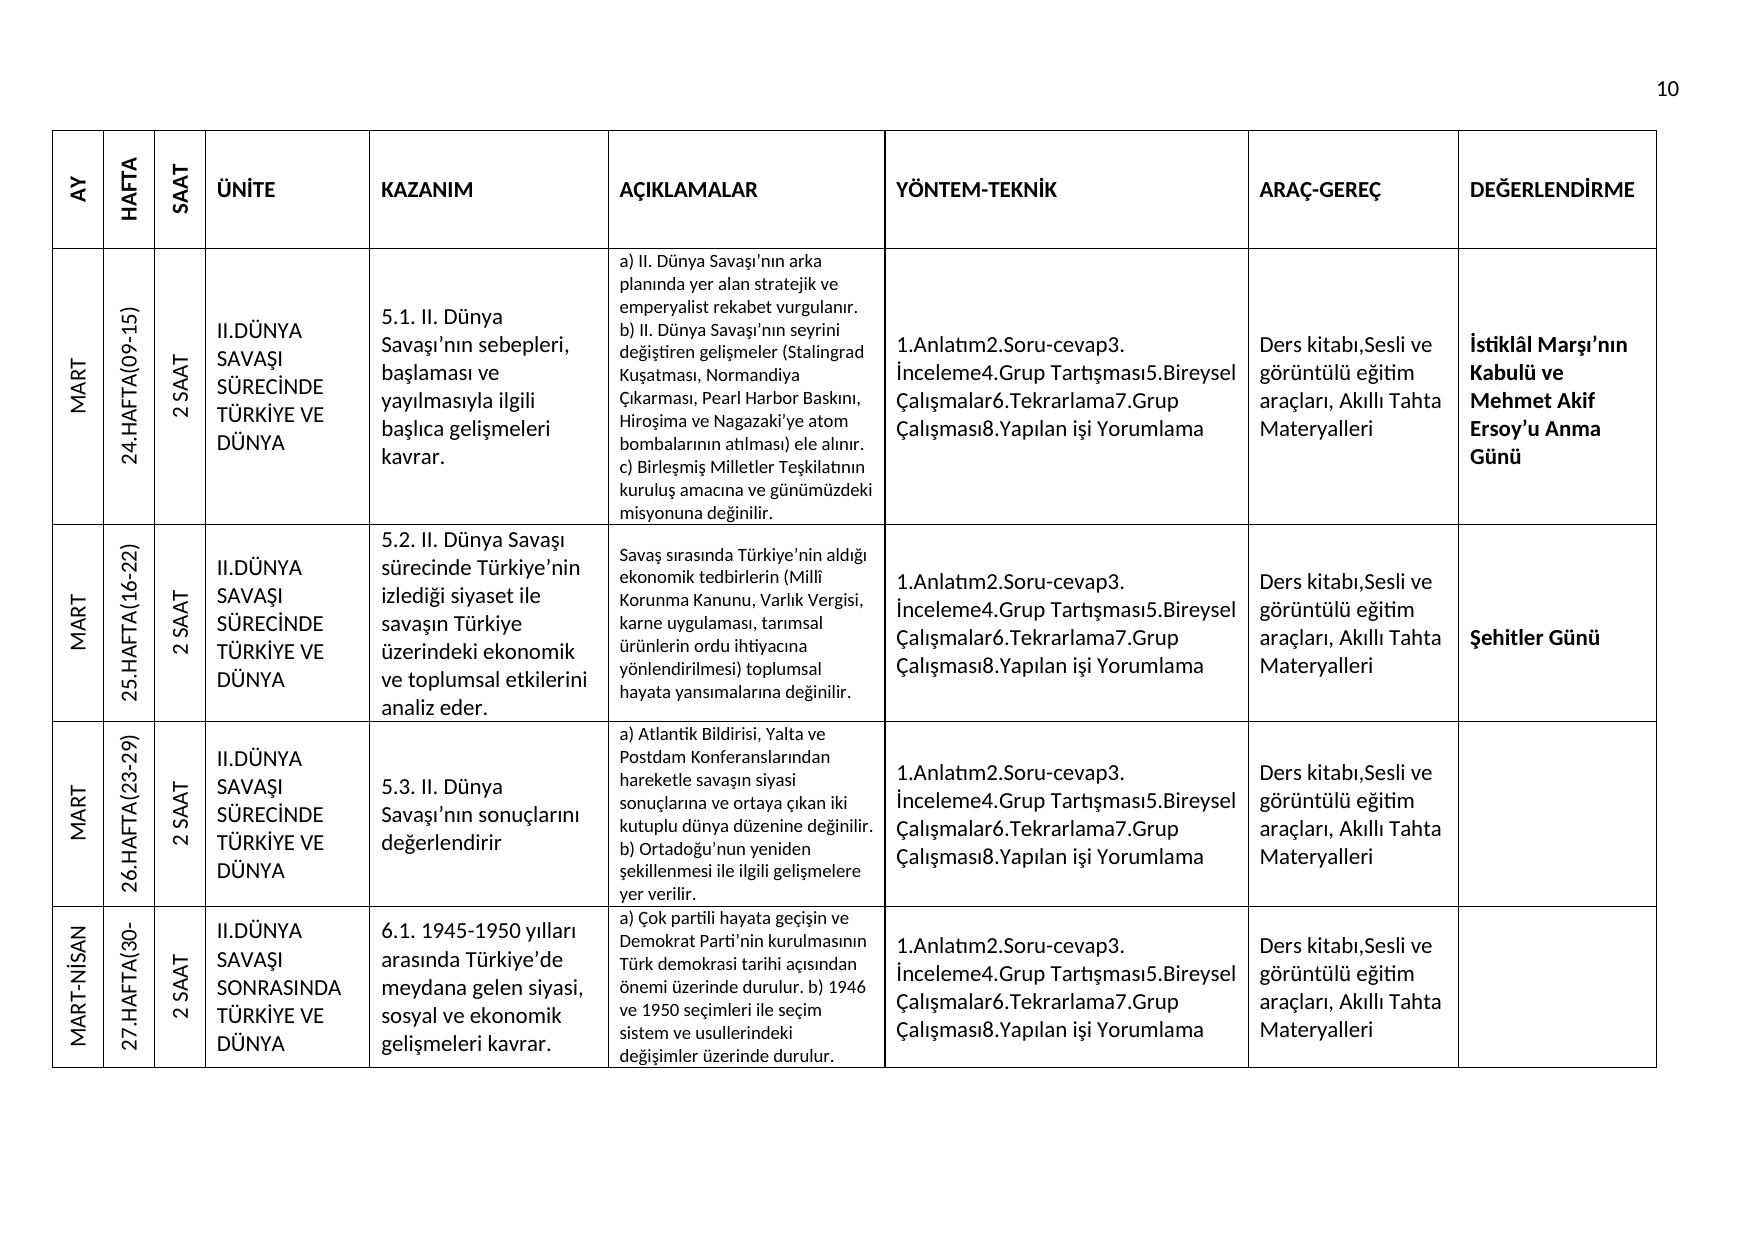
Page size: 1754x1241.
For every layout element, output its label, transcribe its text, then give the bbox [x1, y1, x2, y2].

table_cell II.DÜNYA SAVAŞI SÜRECİNDE TÜRKİYE VE DÜNYA [206, 722, 369, 906]
table_cell 25.HAFTA(16-22) [104, 525, 154, 721]
table_cell a) Atlantik Bildirisi, Yalta ve Postdam Konferanslarından hareketle savaşın siyasi sonuçlarına ve ortaya çıkan iki kutuplu dünya düzenine değinilir. b) Ortadoğu’nun yeniden şekillenmesi ile ilgili gelişmelere yer verilir. [609, 722, 884, 906]
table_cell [1249, 907, 1458, 1067]
table_cell 26.HAFTA(23-29) [104, 722, 154, 906]
table_cell MART [53, 249, 103, 524]
table_cell 5.2. II. Dünya Savaşı sürecinde Türkiye’nin izlediği siyaset ile savaşın Türkiye üzerindeki ekonomik ve toplumsal etkilerini analiz eder. [370, 525, 608, 721]
table_cell 2 SAAT [155, 722, 205, 906]
table_cell MART [53, 722, 103, 906]
table_cell Savaş sırasında Türkiye’nin aldığı ekonomik tedbirlerin (Millî Korunma Kanunu, Varlık Vergisi, karne uygulaması, tarımsal ürünlerin ordu ihtiyacına yönlendirilmesi) toplumsal hayata yansımalarına değinilir. [609, 525, 884, 721]
table_cell MART [53, 525, 103, 721]
table_cell II.DÜNYA SAVAŞI SÜRECİNDE TÜRKİYE VE DÜNYA [206, 249, 369, 524]
table_cell II.DÜNYA SAVAŞI SÜRECİNDE TÜRKİYE VE DÜNYA [206, 525, 369, 721]
table_header ARAÇ-GEREÇ [1249, 131, 1458, 248]
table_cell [886, 249, 1248, 524]
table_cell [1459, 722, 1656, 906]
table_cell 1.Anlatım2.Soru-cevap3. İnceleme4.Grup Tartışması5.Bireysel Çalışmalar6.Tekrarlama7.Grup Çalışması8.Yapılan işi Yorumlama [886, 722, 1248, 906]
table_cell Ders kitabı,Sesli ve görüntülü eğitim araçları, Akıllı Tahta Materyalleri [1249, 525, 1458, 721]
table_cell 2 SAAT [155, 907, 205, 1067]
table_header HAFTA [104, 131, 154, 248]
table_cell 6.1. 1945-1950 yılları arasında Türkiye’de meydana gelen siyasi, sosyal ve ekonomik gelişmeleri kavrar. [370, 907, 608, 1067]
table_cell İstiklâl Marşı’nın Kabulü ve Mehmet Akif Ersoy’u Anma Günü [1459, 249, 1656, 524]
table_cell [1459, 907, 1656, 1067]
table_cell Şehitler Günü [1459, 525, 1656, 721]
table_cell a) II. Dünya Savaşı’nın arka planında yer alan stratejik ve emperyalist rekabet vurgulanır. b) II. Dünya Savaşı’nın seyrini değiştiren gelişmeler (Stalingrad Kuşatması, Normandiya Çıkarması, Pearl Harbor Baskını, Hiroşima ve Nagazaki’ye atom bombalarının atılması) ele alınır. c) Birleşmiş Milletler Teşkilatının kuruluş amacına ve günümüzdeki misyonuna değinilir. [609, 249, 884, 524]
table_header KAZANIM [370, 131, 608, 248]
table_cell 1.Anlatım2.Soru-cevap3. İnceleme4.Grup Tartışması5.Bireysel Çalışmalar6.Tekrarlama7.Grup Çalışması8.Yapılan işi Yorumlama [886, 525, 1248, 721]
table_cell 5.3. II. Dünya Savaşı’nın sonuçlarını değerlendirir [370, 722, 608, 906]
table_header ÜNİTE [206, 131, 369, 248]
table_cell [886, 907, 1248, 1067]
table_cell Ders kitabı,Sesli ve görüntülü eğitim araçları, Akıllı Tahta Materyalleri [1249, 722, 1458, 906]
table_cell 2 SAAT [155, 525, 205, 721]
table_cell 2 SAAT [155, 249, 205, 524]
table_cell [1249, 249, 1458, 524]
table_cell a) Çok partili hayata geçişin ve Demokrat Parti’nin kurulmasının Türk demokrasi tarihi açısından önemi üzerinde durulur. b) 1946 ve 1950 seçimleri ile seçim sistem ve usullerindeki değişimler üzerinde durulur. [609, 907, 884, 1067]
table_header YÖNTEM-TEKNİK [886, 131, 1248, 248]
table_header AÇIKLAMALAR [609, 131, 884, 248]
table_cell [206, 907, 369, 1067]
table_cell 24.HAFTA(09-15) [104, 249, 154, 524]
table_cell 5.1. II. Dünya Savaşı’nın sebepleri, başlaması ve yayılmasıyla ilgili başlıca gelişmeleri kavrar. [370, 249, 608, 524]
table_header SAAT [155, 131, 205, 248]
table_cell MART-NİSAN [53, 907, 103, 1067]
table_cell 27.HAFTA(30-05) [104, 907, 154, 1067]
table_header DEĞERLENDİRME [1459, 131, 1656, 248]
table_header AY [53, 131, 103, 248]
